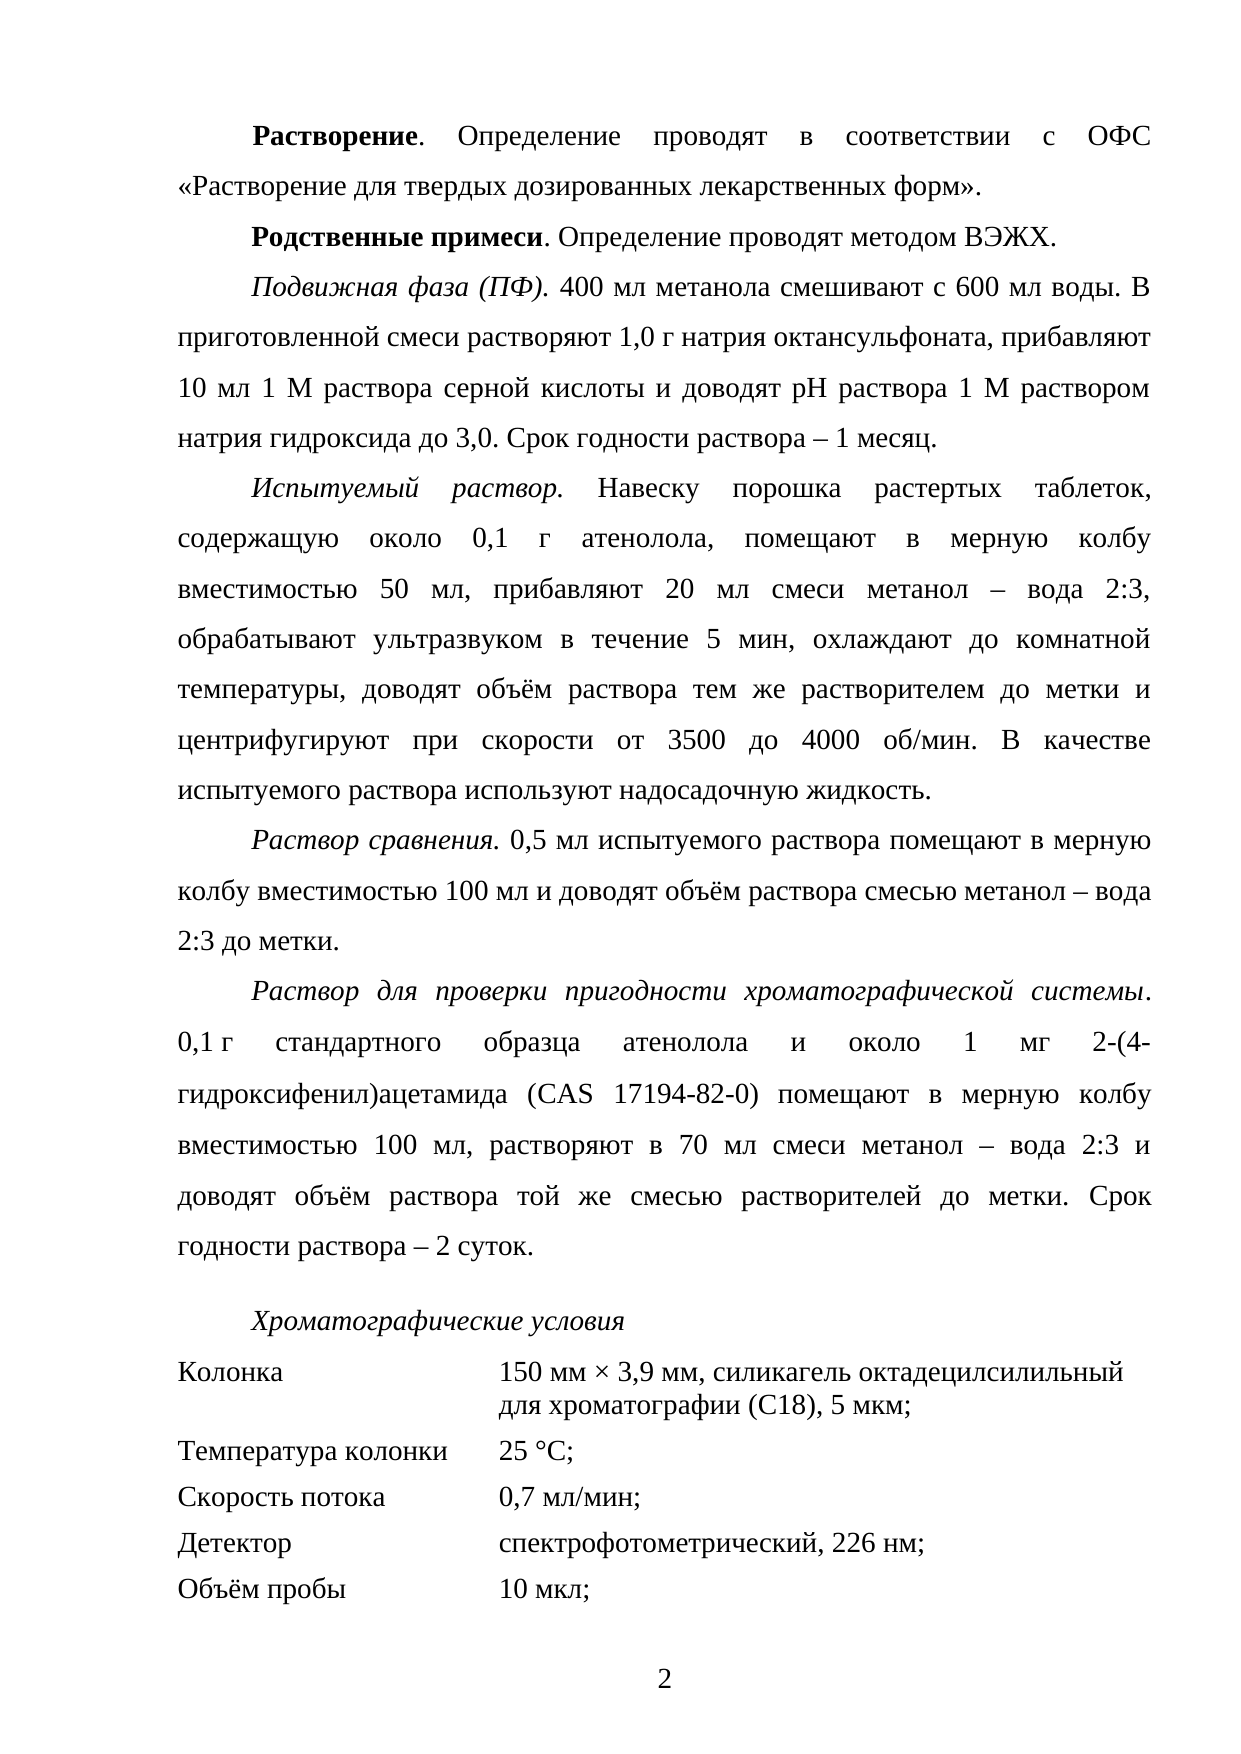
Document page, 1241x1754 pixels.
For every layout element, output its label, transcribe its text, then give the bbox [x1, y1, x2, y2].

text Хроматографические условия [177, 1303, 1152, 1337]
text Раствор сравнения. 0,5 мл испытуемого раствора помещают в мерную колбу вместимостью 100 мл и доводят объём раствора смесью метанол – вода 2:3 до метки. [177, 822, 1152, 957]
text Родственные примеси. Определение проводят методом ВЭЖХ. [177, 219, 1152, 252]
text Испытуемый раствор. Навеску порошка растертых таблеток, содержащую около 0,1 г атенолола, помещают в мерную колбу вместимостью 50 мл, прибавляют 20 мл смеси метанол – вода 2:3, обрабатывают ультразвуком в течение 5 мин, охлаждают до комнатной температуры, доводят объём раствора тем же растворителем до метки и центрифугируют при скорости от 3500 до 4000 об/мин. В качестве испытуемого раствора используют надосадочную жидкость. [177, 470, 1152, 806]
table_cell Объём пробы [166, 1571, 487, 1617]
table_cell Детектор [166, 1525, 487, 1571]
table_cell 25 °С; [487, 1433, 1152, 1479]
table_cell спектрофотометрический, 226 нм; [487, 1525, 1152, 1571]
text Подвижная фаза (ПФ). 400 мл метанола смешивают с 600 мл воды. В приготовленной смеси растворяют 1,0 г натрия октансульфоната, прибавляют 10 мл 1 М раствора серной кислоты и доводят рН раствора 1 М раствором натрия гидроксида до 3,0. Срок годности раствора – 1 месяц. [177, 269, 1152, 453]
table_header 150 мм × 3,9 мм, силикагель октадецилсилильный для хроматографии (С18), 5 мкм; [487, 1354, 1152, 1433]
text Раствор для проверки пригодности хроматографической системы. 0,1 г стандартного образца атенолола и около 1 мг 2-(4-гидроксифенил)ацетамида (CAS 17194-82-0) помещают в мерную колбу вместимостью 100 мл, растворяют в 70 мл смеси метанол – вода 2:3 и доводят объём раствора той же смесью растворителей до метки. Срок годности раствора – 2 суток. [177, 973, 1152, 1262]
text Растворение. Определение проводят в соответствии с ОФС «Растворение для твердых дозированных лекарственных форм». [177, 118, 1152, 202]
table_cell 10 мкл; [487, 1571, 1152, 1617]
table_cell Температура колонки [166, 1433, 487, 1479]
table_cell 0,7 мл/мин; [487, 1479, 1152, 1525]
table_cell Скорость потока [166, 1479, 487, 1525]
table_header Колонка [166, 1354, 487, 1433]
